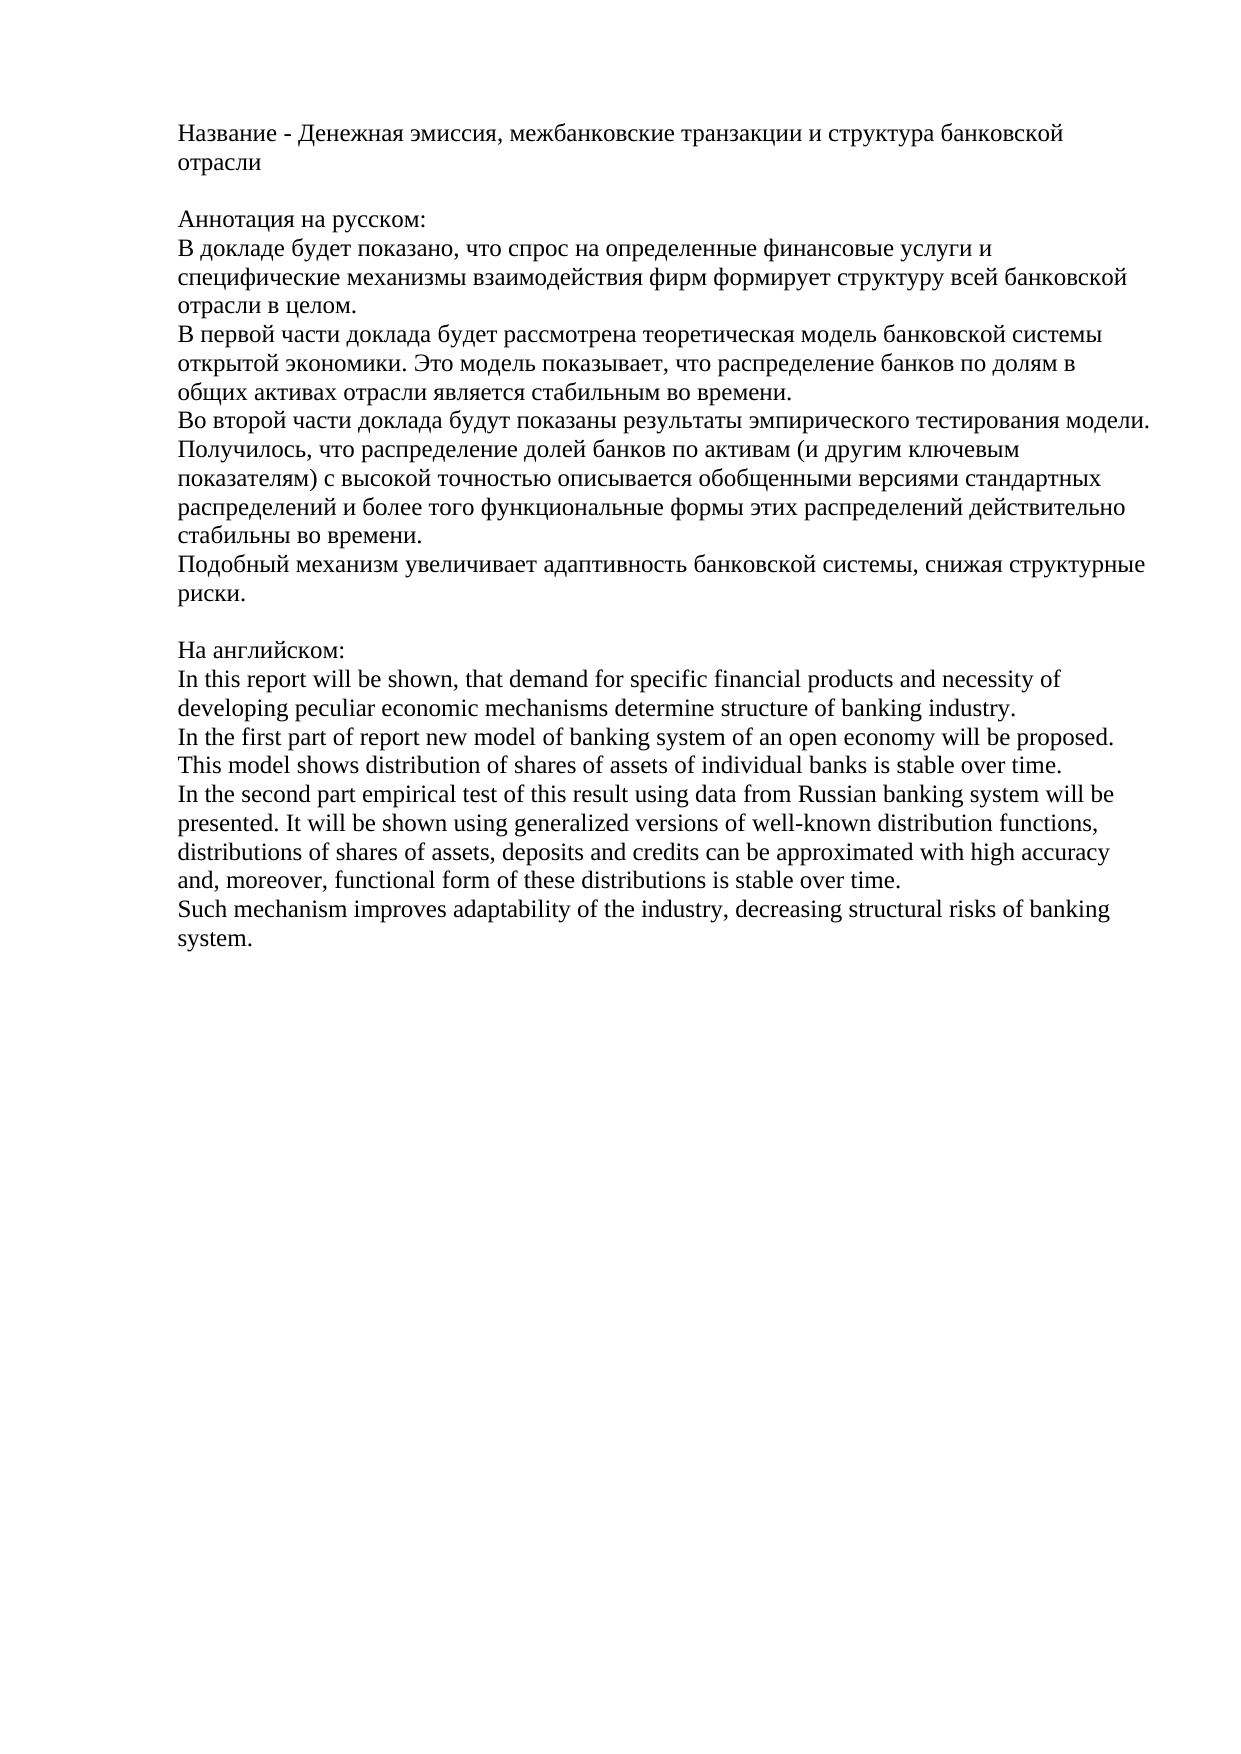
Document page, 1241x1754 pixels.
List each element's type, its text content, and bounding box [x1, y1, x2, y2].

text В первой части доклада будет рассмотрена теоретическая модель банковской системы открытой экономики. Это модель показывает, что распределение банков по долям в общих активах отрасли является стабильным во времени. Во второй части доклада будут показаны результаты эмпирического тестирования модели. Получилось, что распределение долей банков по активам (и другим ключевым показателям) с высокой точностью описывается обобщенными версиями стандартных распределений и более того функциональные формы этих распределений действительно стабильны во времени. Подобный механизм увеличивает адаптивность банковской системы, снижая структурные риски. [177, 319, 1152, 607]
text На английском: In this report will be shown, that demand for specific financial products and necessity of developing peculiar economic mechanisms determine structure of banking industry. In the first part of report new model of banking system of an open economy will be proposed. This model shows distribution of shares of assets of individual banks is stable over time. In the second part empirical test of this result using data from Russian banking system will be presented. It will be shown using generalized versions of well-known distribution functions, distributions of shares of assets, deposits and credits can be approximated with high accuracy and, moreover, functional form of these distributions is stable over time. Such mechanism improves adaptability of the industry, decreasing structural risks of banking system. [177, 636, 1152, 952]
text Название - Денежная эмиссия, межбанковские транзакции и структура банковской отрасли Аннотация на русском: В докладе будет показано, что спрос на определенные финансовые услуги и специфические механизмы взаимодействия фирм формирует структуру всей банковской отрасли в целом. [177, 118, 1152, 319]
